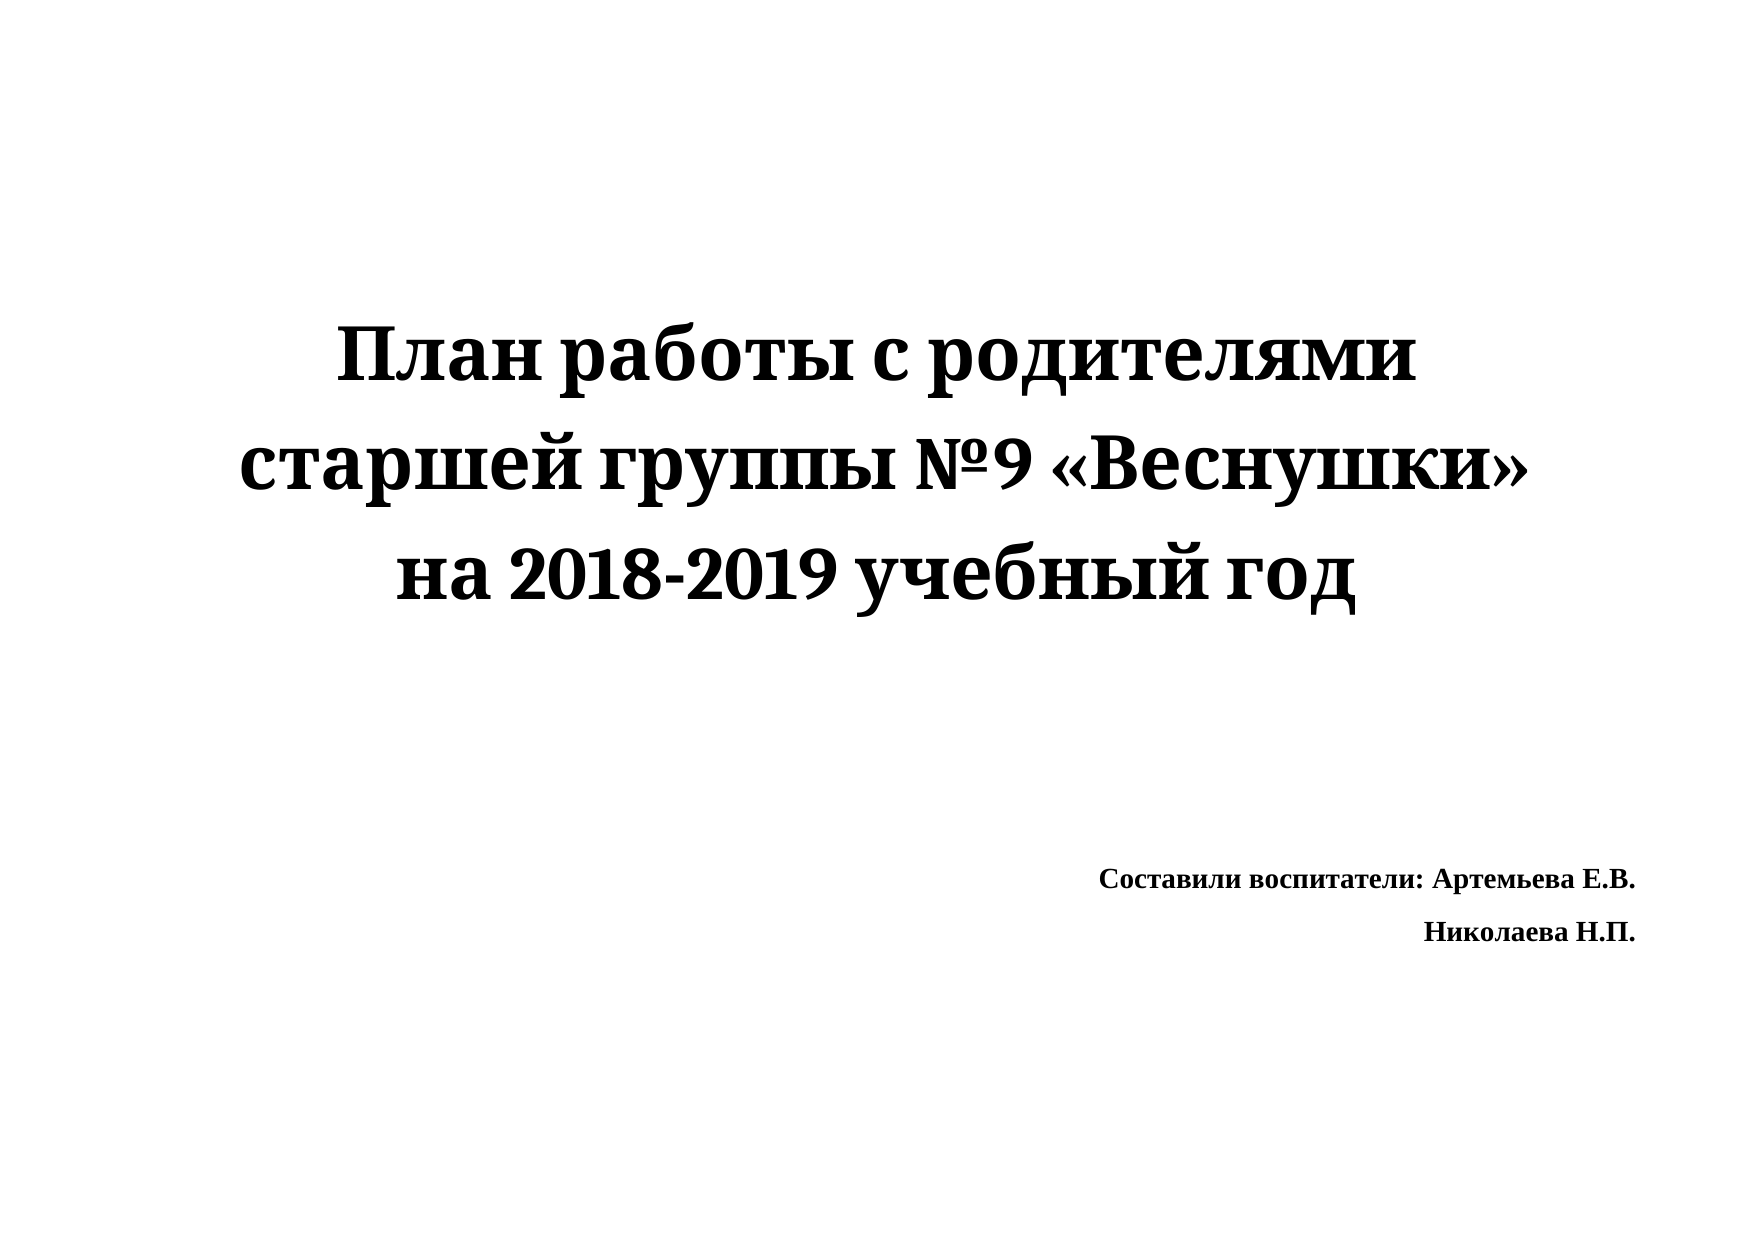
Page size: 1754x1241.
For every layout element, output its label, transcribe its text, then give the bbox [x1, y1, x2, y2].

text Составили воспитатели: Артемьева Е.В. [118, 861, 1636, 895]
text на 2018-2019 учебный год [118, 532, 1636, 618]
text План работы с родителями [118, 312, 1636, 399]
text Николаева Н.П. [118, 914, 1636, 948]
text старшей группы №9 «Веснушки» [118, 422, 1636, 508]
